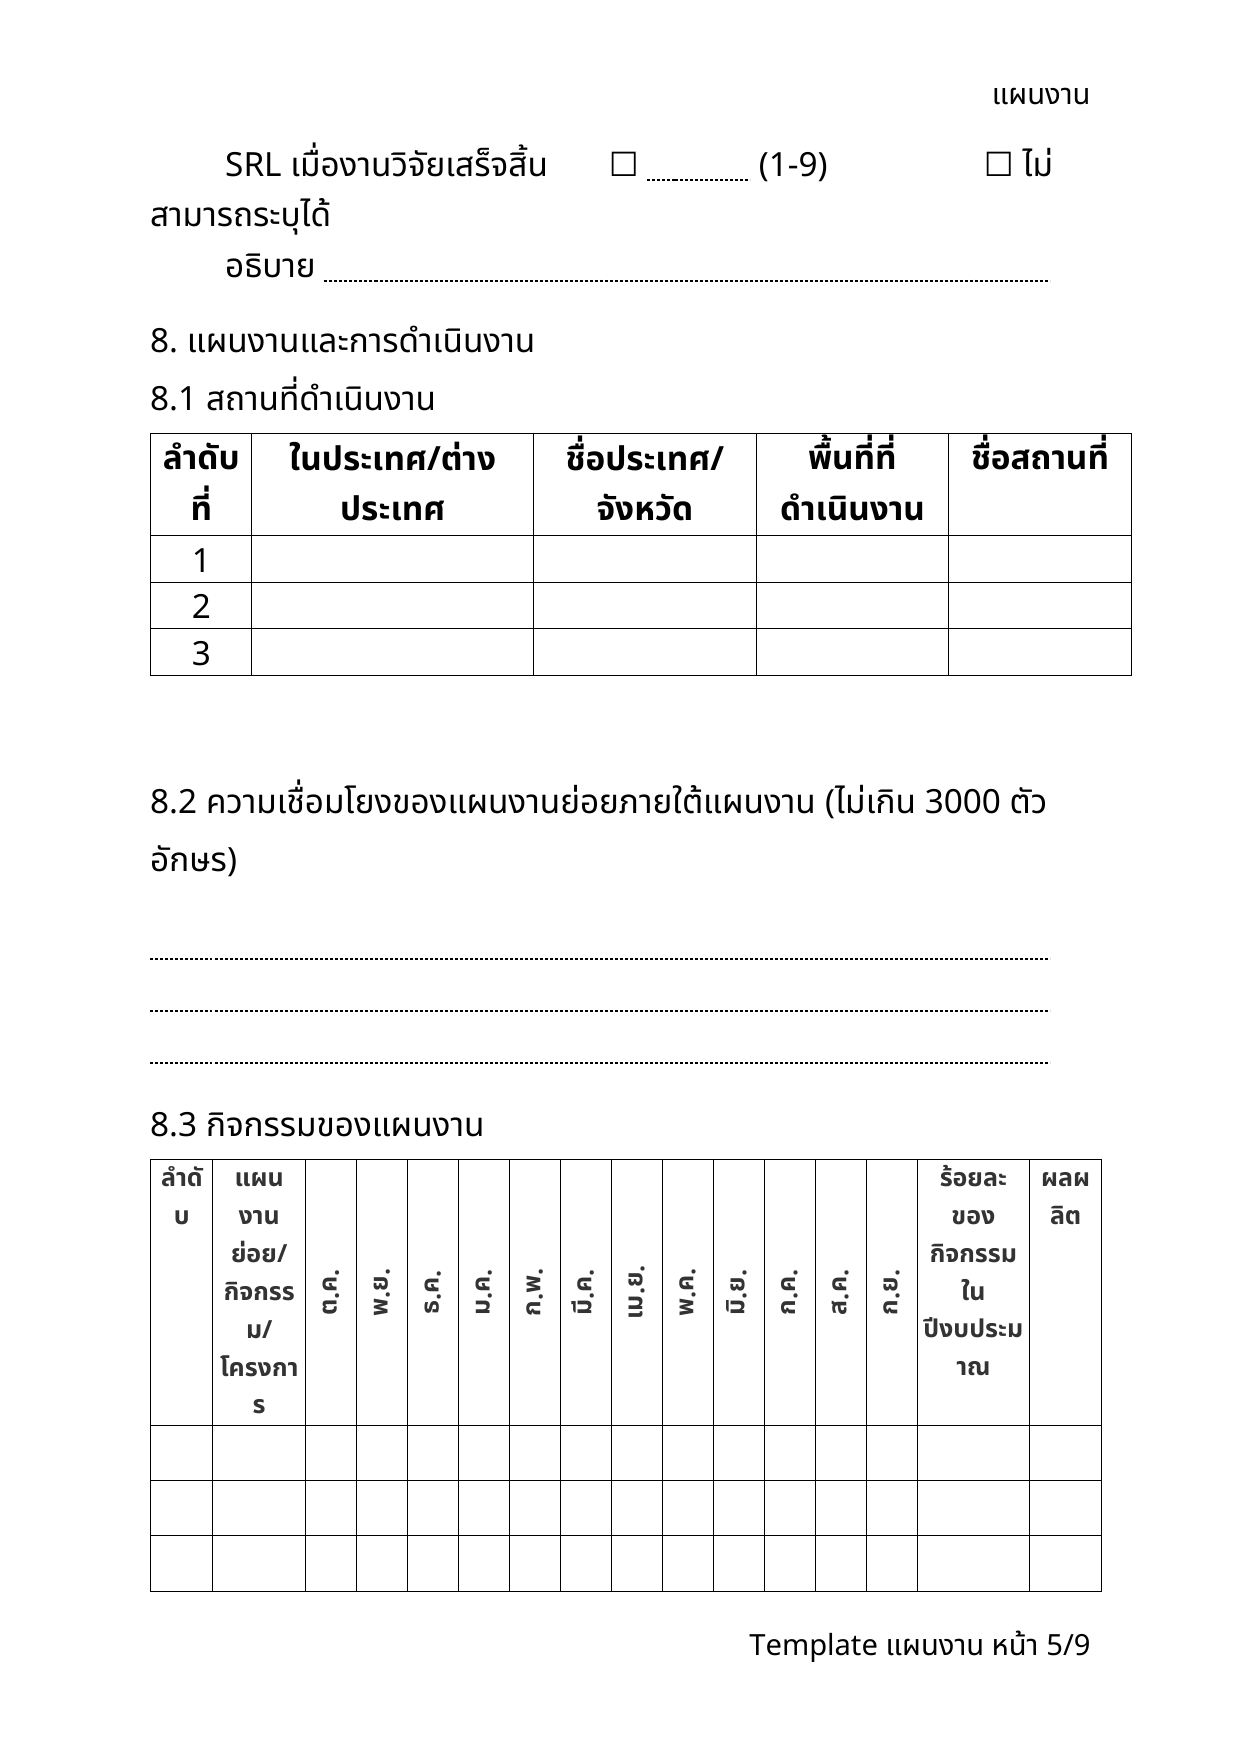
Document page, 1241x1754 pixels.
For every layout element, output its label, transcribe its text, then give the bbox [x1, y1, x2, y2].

text 8.3 กิจกรรมของแผนงาน [150, 1101, 1090, 1151]
text 8.1 สถานที่ดำเนินงาน [150, 375, 1090, 426]
table_cell [510, 1481, 560, 1535]
table_cell [151, 1481, 212, 1535]
table_cell [816, 1536, 866, 1591]
table_cell [459, 1481, 509, 1535]
table_header พื้นที่ที่ดำเนินงาน [757, 434, 948, 535]
table_cell [663, 1481, 713, 1535]
table_cell [757, 536, 948, 582]
table_cell [306, 1426, 356, 1480]
table_cell [357, 1481, 407, 1535]
table_cell [534, 629, 756, 675]
text 8. แผนงานและการดำเนินงาน [150, 317, 1090, 368]
table_header มี.ค. [561, 1160, 611, 1425]
table_cell [714, 1481, 764, 1535]
table_cell [949, 583, 1131, 628]
table_header ม.ค. [459, 1160, 509, 1425]
table_cell [765, 1426, 815, 1480]
table_cell [867, 1536, 917, 1591]
table_cell [534, 536, 756, 582]
table_cell [1030, 1481, 1101, 1535]
table_cell [561, 1481, 611, 1535]
table_cell [918, 1481, 1029, 1535]
table_cell [151, 1426, 212, 1480]
table_cell [534, 583, 756, 628]
table_cell 3 [151, 629, 251, 675]
table_cell [213, 1536, 305, 1591]
table_cell [459, 1536, 509, 1591]
table_cell [561, 1536, 611, 1591]
table_cell [918, 1536, 1029, 1591]
table_cell 2 [151, 583, 251, 628]
table_header ในประเทศ/ต่างประเทศ [252, 434, 533, 535]
table_cell [510, 1536, 560, 1591]
table_cell [714, 1536, 764, 1591]
table_header ผลผลิต [1030, 1160, 1101, 1425]
table_cell [757, 583, 948, 628]
table_cell [918, 1426, 1029, 1480]
text SRL เมื่องานวิจัยเสร็จสิ้น (1-9) ไม่สามารถระบุได้ [150, 141, 1090, 242]
table_header มิ.ย. [714, 1160, 764, 1425]
table_header ส.ค. [816, 1160, 866, 1425]
table_cell [408, 1426, 458, 1480]
table_cell 1 [151, 536, 251, 582]
table_cell [765, 1536, 815, 1591]
table_cell [252, 629, 533, 675]
table_cell [252, 583, 533, 628]
table_cell [765, 1481, 815, 1535]
table_cell [408, 1481, 458, 1535]
table_header ต.ค. [306, 1160, 356, 1425]
table_cell [306, 1481, 356, 1535]
table_cell [1030, 1426, 1101, 1480]
table_header ลำดับที่ [151, 434, 251, 535]
table_cell [213, 1481, 305, 1535]
table_cell [949, 536, 1131, 582]
table_cell [663, 1426, 713, 1480]
table_cell [1030, 1536, 1101, 1591]
table_header ก.ค. [765, 1160, 815, 1425]
table_cell [757, 629, 948, 675]
table_cell [357, 1536, 407, 1591]
table_cell [252, 536, 533, 582]
table_header ธ.ค. [408, 1160, 458, 1425]
table_cell [816, 1481, 866, 1535]
table_header ชื่อสถานที่ [949, 434, 1131, 535]
table_cell [561, 1426, 611, 1480]
table_cell [612, 1481, 662, 1535]
table_cell [663, 1536, 713, 1591]
table_header ก.พ. [510, 1160, 560, 1425]
text 8.2 ความเชื่อมโยงของแผนงานย่อยภายใต้แผนงาน (ไม่เกิน 3000 ตัวอักษร) [150, 778, 1090, 887]
table_cell [867, 1426, 917, 1480]
table_cell [816, 1426, 866, 1480]
table_cell [949, 629, 1131, 675]
table_cell [357, 1426, 407, 1480]
table_header พ.ย. [357, 1160, 407, 1425]
table_cell [306, 1536, 356, 1591]
table_cell [408, 1536, 458, 1591]
table_header ร้อยละของกิจกรรมในปีงบประมาณ [918, 1160, 1029, 1425]
table_cell [612, 1426, 662, 1480]
text อธิบาย [150, 242, 1090, 292]
table_cell [867, 1481, 917, 1535]
table_header เม.ย. [612, 1160, 662, 1425]
table_cell [213, 1426, 305, 1480]
table_header ชื่อประเทศ/จังหวัด [534, 434, 756, 535]
table_header ก.ย. [867, 1160, 917, 1425]
table_cell [459, 1426, 509, 1480]
table_header ลำดับ [151, 1160, 212, 1425]
table_cell [714, 1426, 764, 1480]
table_cell [510, 1426, 560, 1480]
table_cell [151, 1536, 212, 1591]
table_cell [612, 1536, 662, 1591]
table_header แผนงานย่อย/กิจกรรม/โครงการ [213, 1160, 305, 1425]
table_header พ.ค. [663, 1160, 713, 1425]
